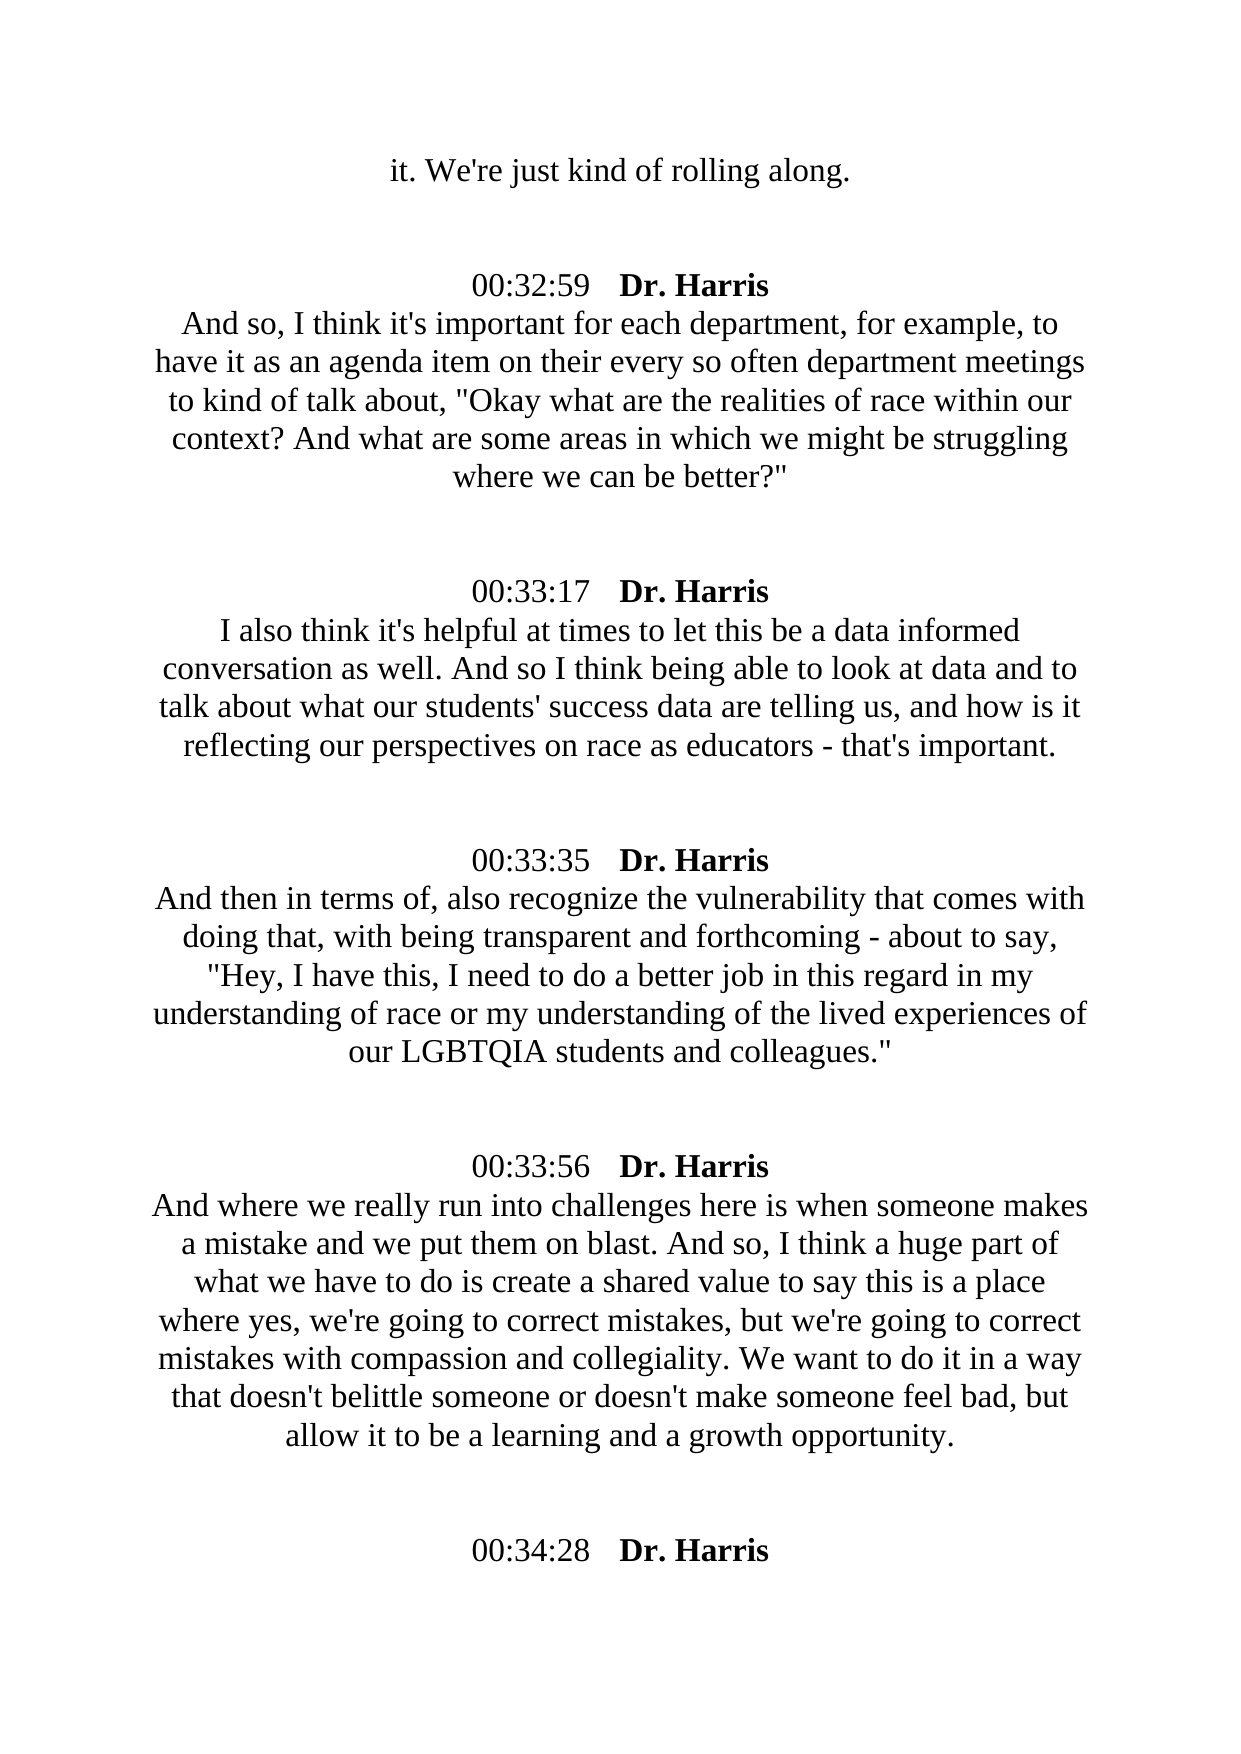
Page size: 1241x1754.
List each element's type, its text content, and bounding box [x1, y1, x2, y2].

subtitle I also think it's helpful at times to let this be a data informed conversation as well. And so I think being able to look at data and to talk about what our students' success data are telling us, and how is it reflecting our perspectives on race as educators - that's important. [150, 610, 1090, 802]
subtitle And so, I think it's important for each department, for example, to have it as an agenda item on their every so often department meetings to kind of talk about, "Okay what are the realities of race within our context? And what are some areas in which we might be struggling where we can be better?" [150, 303, 1090, 533]
subtitle 00:33:35 Dr. Harris [150, 840, 1090, 878]
subtitle 00:32:59 Dr. Harris [150, 265, 1090, 303]
subtitle 00:33:17 Dr. Harris [150, 572, 1090, 610]
subtitle 00:34:28 Dr. Harris [150, 1530, 1090, 1568]
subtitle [150, 150, 1090, 227]
subtitle 00:33:56 Dr. Harris [150, 1147, 1090, 1185]
subtitle And then in terms of, also recognize the vulnerability that comes with doing that, with being transparent and forthcoming - about to say, "Hey, I have this, I need to do a better job in this regard in my understanding of race or my understanding of the lived experiences of our LGBTQIA students and colleagues." [150, 878, 1090, 1108]
subtitle And where we really run into challenges here is when someone makes a mistake and we put them on blast. And so, I think a huge part of what we have to do is create a shared value to say this is a place where yes, we're going to correct mistakes, but we're going to correct mistakes with compassion and collegiality. We want to do it in a way that doesn't belittle someone or doesn't make someone feel bad, but allow it to be a learning and a growth opportunity. [150, 1185, 1090, 1492]
